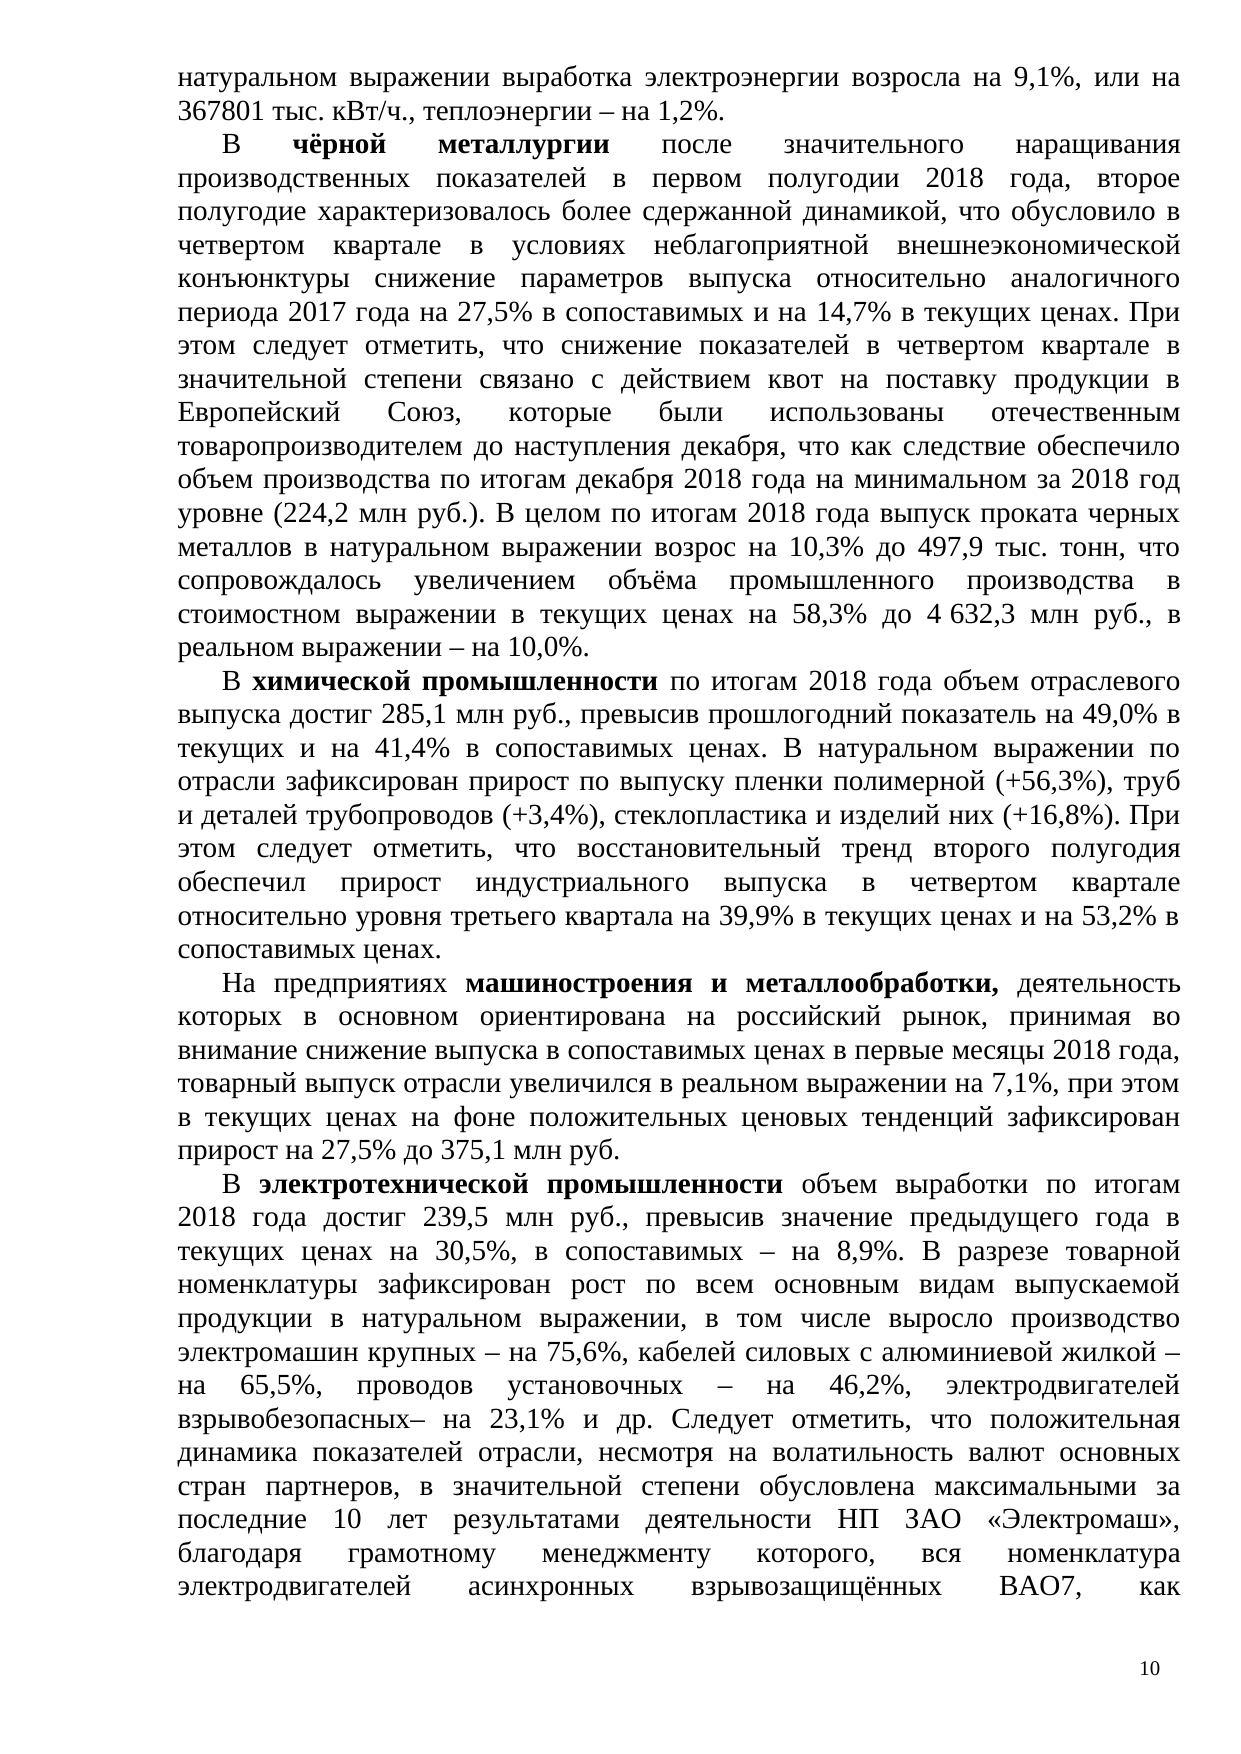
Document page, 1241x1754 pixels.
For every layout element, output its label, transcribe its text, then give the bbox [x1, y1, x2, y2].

text На предприятиях машиностроения и металлообработки, деятельность которых в основном ориентирована на российский рынок, принимая во внимание снижение выпуска в сопоставимых ценах в первые месяцы 2018 года, товарный выпуск отрасли увеличился в реальном выражении на 7,1%, при этом в текущих ценах на фоне положительных ценовых тенденций зафиксирован прирост на 27,5% до 375,1 млн руб. [177, 965, 1181, 1166]
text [177, 1166, 1181, 1602]
text В чёрной металлургии после значительного наращивания производственных показателей в первом полугодии 2018 года, второе полугодие характеризовалось более сдержанной динамикой, что обусловило в четвертом квартале в условиях неблагоприятной внешнеэкономической конъюнктуры снижение параметров выпуска относительно аналогичного периода 2017 года на 27,5% в сопоставимых и на 14,7% в текущих ценах. При этом следует отметить, что снижение показателей в четвертом квартале в значительной степени связано с действием квот на поставку продукции в Европейский Союз, которые были использованы отечественным товаропроизводителем до наступления декабря, что как следствие обеспечило объем производства по итогам декабря 2018 года на минимальном за 2018 год уровне (224,2 млн руб.). В целом по итогам 2018 года выпуск проката черных металлов в натуральном выражении возрос на 10,3% до 497,9 тыс. тонн, что сопровождалось увеличением объёма промышленного производства в стоимостном выражении в текущих ценах на 58,3% до 4 632,3 млн руб., в реальном выражении – на 10,0%. [177, 126, 1181, 663]
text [177, 59, 1181, 126]
text В химической промышленности по итогам 2018 года объем отраслевого выпуска достиг 285,1 млн руб., превысив прошлогодний показатель на 49,0% в текущих и на 41,4% в сопоставимых ценах. В натуральном выражении по отрасли зафиксирован прирост по выпуску пленки полимерной (+56,3%), труб и деталей трубопроводов (+3,4%), стеклопластика и изделий них (+16,8%). При этом следует отметить, что восстановительный тренд второго полугодия обеспечил прирост индустриального выпуска в четвертом квартале относительно уровня третьего квартала на 39,9% в текущих ценах и на 53,2% в сопоставимых ценах. [177, 663, 1181, 965]
